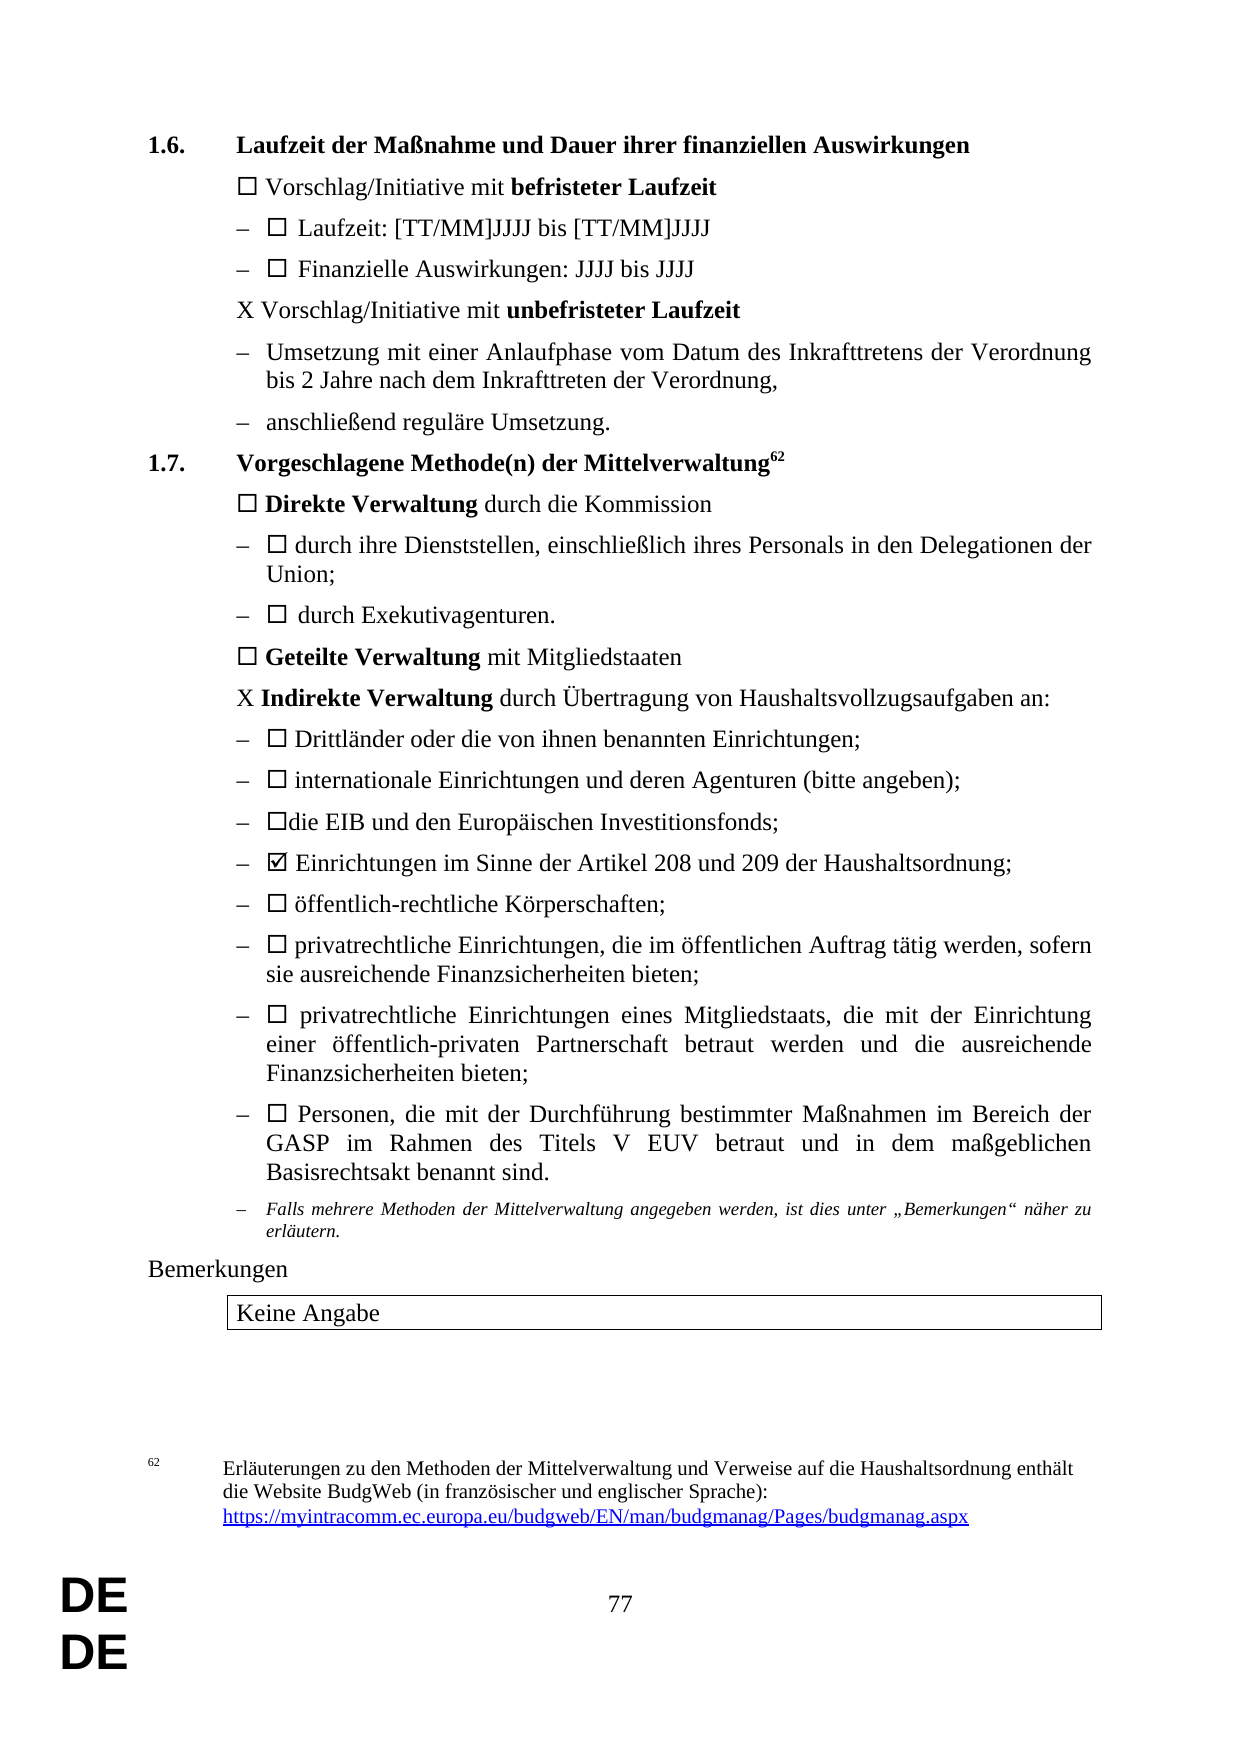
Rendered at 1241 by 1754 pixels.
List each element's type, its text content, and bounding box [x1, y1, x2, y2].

list Falls mehrere Methoden der Mittelverwaltung angegeben werden, ist dies unter „Bemerkungen“ näher zu erläutern. [236, 1198, 1092, 1241]
list Drittländer oder die von ihnen benannten Einrichtungen; [236, 724, 1092, 753]
list privatrechtliche Einrichtungen eines Mitgliedstaats, die mit der Einrichtung einer öffentlich-privaten Partnerschaft betraut werden und die ausreichende Finanzsicherheiten bieten; [236, 1001, 1092, 1087]
text Geteilte Verwaltung mit Mitgliedstaaten [236, 642, 1092, 671]
list internationale Einrichtungen und deren Agenturen (bitte angeben); [236, 766, 1092, 794]
list anschließend reguläre Umsetzung. [236, 407, 1092, 436]
list Umsetzung mit einer Anlaufphase vom Datum des Inkrafttretens der Verordnung bis 2 Jahre nach dem Inkrafttreten der Verordnung, [236, 337, 1092, 394]
list durch ihre Dienststellen, einschließlich ihres Personals in den Delegationen der Union; [236, 531, 1092, 588]
text X Vorschlag/Initiative mit unbefristeter Laufzeit [236, 296, 1092, 324]
text Keine Angabe [228, 1296, 1101, 1329]
list Laufzeit: [TT/MM]JJJJ bis [TT/MM]JJJJ [236, 213, 1092, 242]
list Personen, die mit der Durchführung bestimmter Maßnahmen im Bereich der GASP im Rahmen des Titels V EUV betraut und in dem maßgeblichen Basisrechtsakt benannt sind. [236, 1099, 1092, 1186]
subtitle 1.6. Laufzeit der Maßnahme und Dauer ihrer finanziellen Auswirkungen [148, 131, 1092, 159]
text X Indirekte Verwaltung durch Übertragung von Haushaltsvollzugsaufgaben an: [236, 683, 1092, 712]
list Finanzielle Auswirkungen: JJJJ bis JJJJ [236, 254, 1092, 283]
subtitle 1.7. Vorgeschlagene Methode(n) der Mittelverwaltung [148, 448, 1092, 477]
text Direkte Verwaltung durch die Kommission [236, 489, 1092, 518]
list öffentlich-rechtliche Körperschaften; [236, 889, 1092, 918]
text Bemerkungen [148, 1254, 1092, 1282]
list durch Exekutivagenturen. [236, 601, 1092, 629]
list Einrichtungen im Sinne der Artikel 208 und 209 der Haushaltsordnung; [236, 848, 1092, 877]
list die EIB und den Europäischen Investitionsfonds; [236, 807, 1092, 836]
text Vorschlag/Initiative mit befristeter Laufzeit [236, 172, 1092, 201]
list privatrechtliche Einrichtungen, die im öffentlichen Auftrag tätig werden, sofern sie ausreichende Finanzsicherheiten bieten; [236, 931, 1092, 988]
